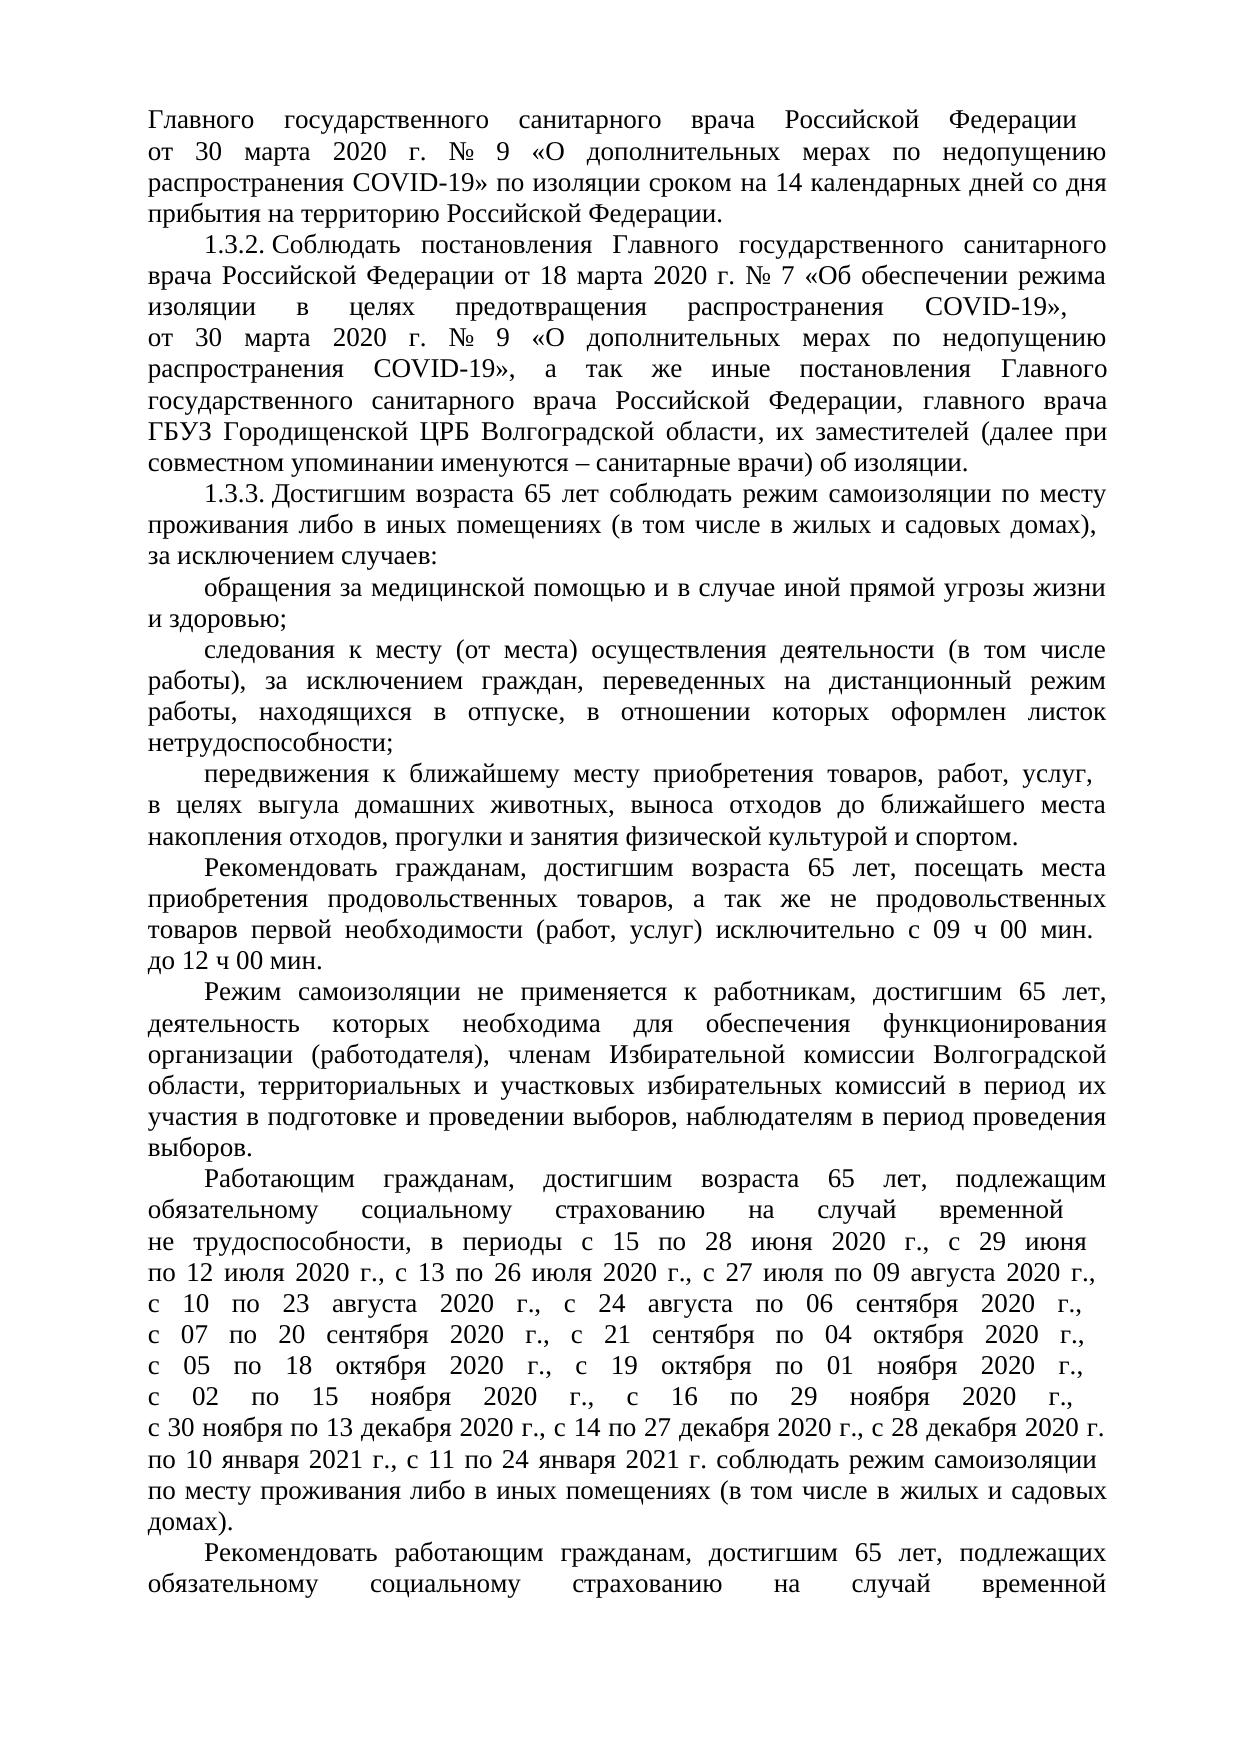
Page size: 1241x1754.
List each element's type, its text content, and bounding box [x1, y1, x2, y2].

text передвижения к ближайшему месту приобретения товаров, работ, услуг, в целях выгула домашних животных, выноса отходов до ближайшего места накопления отходов, прогулки и занятия физической культурой и спортом. [148, 757, 1107, 851]
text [148, 103, 1107, 228]
text 1.3.3. Достигшим возраста 65 лет соблюдать режим самоизоляции по месту проживания либо в иных помещениях (в том числе в жилых и садовых домах), за исключением случаев: [148, 477, 1107, 571]
text Рекомендовать гражданам, достигшим возраста 65 лет, посещать места приобретения продовольственных товаров, а так же не продовольственных товаров первой необходимости (работ, услуг) исключительно с 09 ч 00 мин. до 12 ч 00 мин. [148, 851, 1107, 976]
text Работающим гражданам, достигшим возраста 65 лет, подлежащим обязательному социальному страхованию на случай временной не трудоспособности, в периоды с 15 по 28 июня 2020 г., с 29 июня по 12 июля 2020 г., с 13 по 26 июля 2020 г., с 27 июля по 09 августа 2020 г., с 10 по 23 августа 2020 г., с 24 августа по 06 сентября 2020 г., с 07 по 20 сентября 2020 г., с 21 сентября по 04 октября 2020 г., с 05 по 18 октября 2020 г., с 19 октября по 01 ноября 2020 г., с 02 по 15 ноября 2020 г., с 16 по 29 ноября 2020 г., с 30 ноября по 13 декабря 2020 г., с 14 по 27 декабря 2020 г., с 28 декабря 2020 г. по 10 января 2021 г., с 11 по 24 января 2021 г. соблюдать режим самоизоляции по месту проживания либо в иных помещениях (в том числе в жилых и садовых домах). [148, 1162, 1107, 1536]
text Режим самоизоляции не применяется к работникам, достигшим 65 лет, деятельность которых необходима для обеспечения функционирования организации (работодателя), членам Избирательной комиссии Волгоградской области, территориальных и участковых избирательных комиссий в период их участия в подготовке и проведении выборов, наблюдателям в период проведения выборов. [148, 976, 1107, 1162]
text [148, 1536, 1107, 1598]
text следования к месту (от места) осуществления деятельности (в том числе работы), за исключением граждан, переведенных на дистанционный режим работы, находящихся в отпуске, в отношении которых оформлен листок нетрудоспособности; [148, 633, 1107, 757]
text 1.3.2. Соблюдать постановления Главного государственного санитарного врача Российской Федерации от 18 марта 2020 г. № 7 «Об обеспечении режима изоляции в целях предотвращения распространения COVID-19», от 30 марта 2020 г. № 9 «О дополнительных мерах по недопущению распространения COVID-19», а так же иные постановления Главного государственного санитарного врача Российской Федерации, главного врача ГБУЗ Городищенской ЦРБ Волгоградской области, их заместителей (далее при совместном упоминании именуются – санитарные врачи) об изоляции. [148, 228, 1107, 477]
text обращения за медицинской помощью и в случае иной прямой угрозы жизни и здоровью; [148, 571, 1107, 633]
